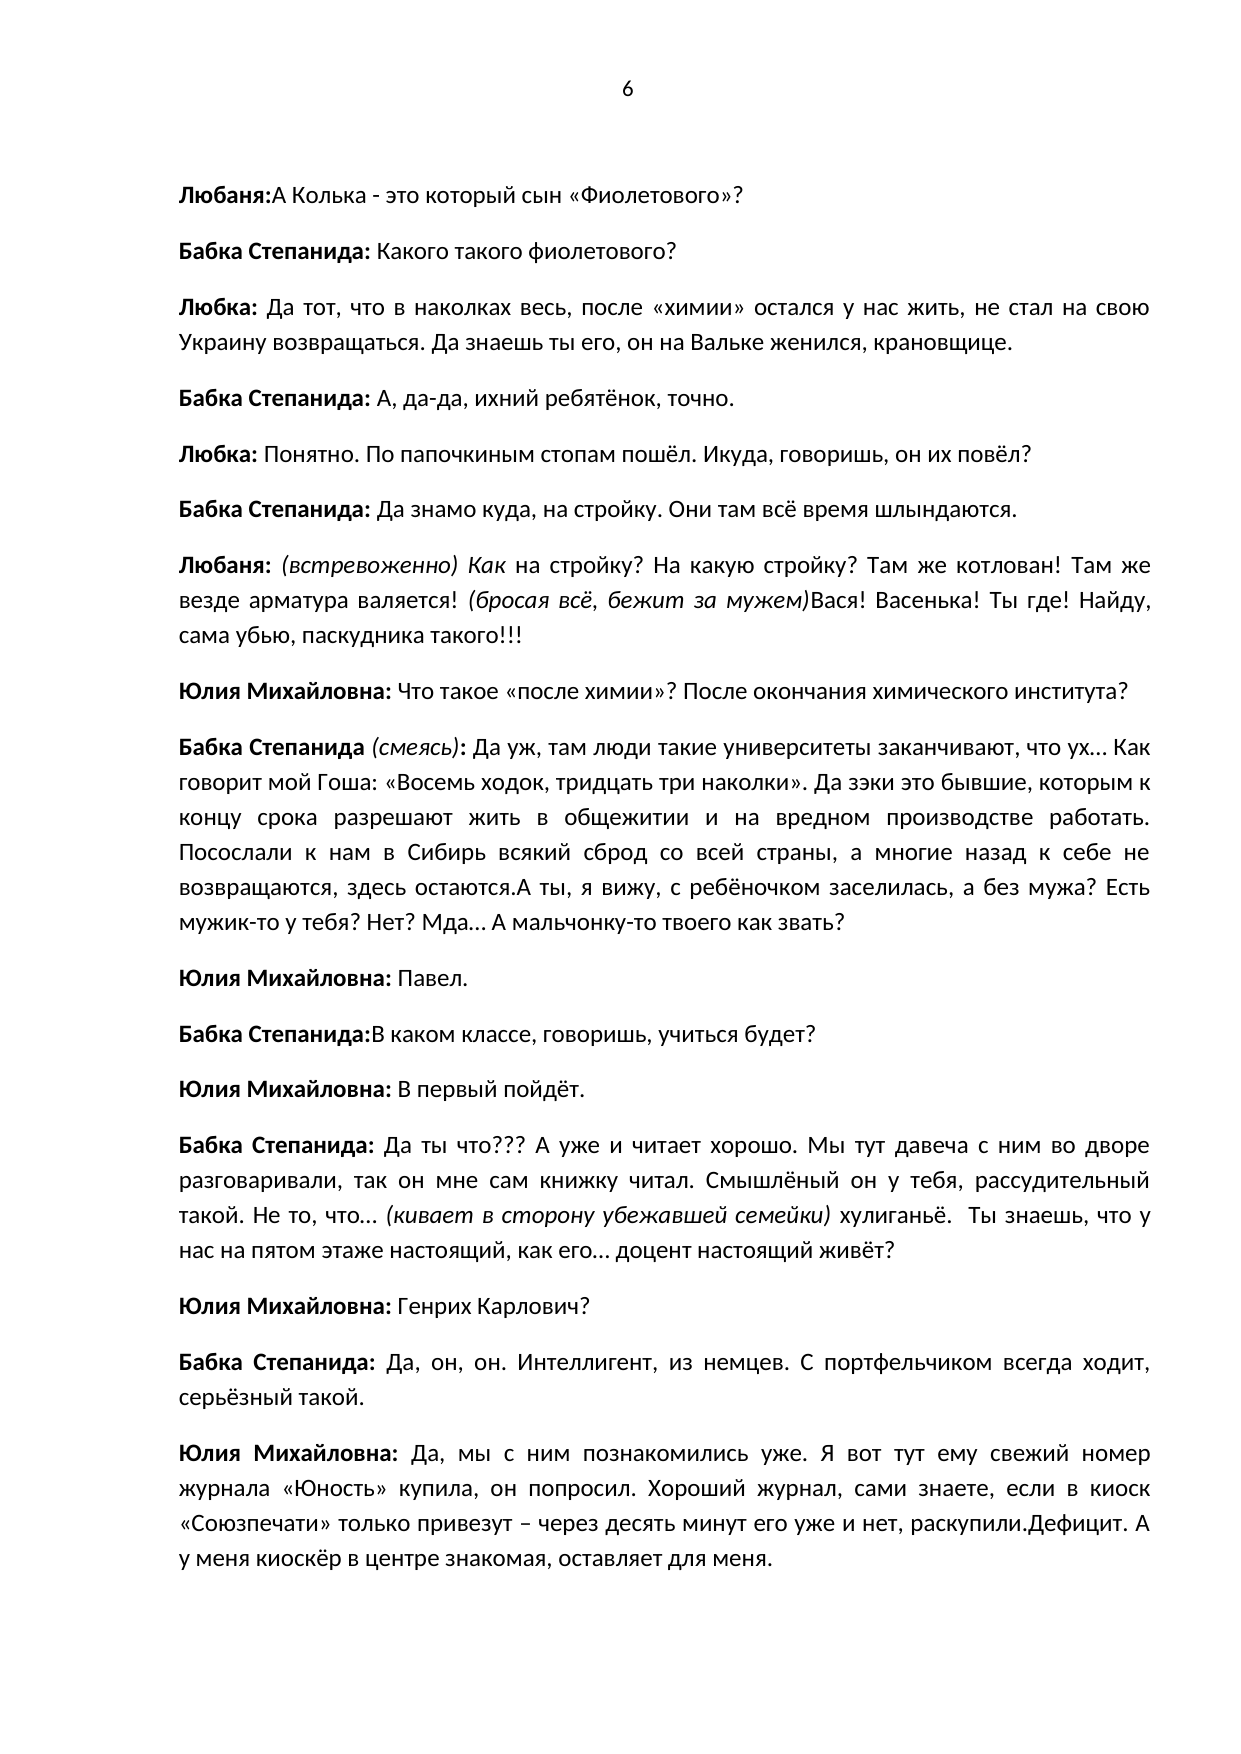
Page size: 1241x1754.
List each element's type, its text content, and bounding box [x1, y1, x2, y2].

text Любаня:А Колька - это который сын «Фиолетового»? [178, 179, 1152, 210]
text Бабка Степанида: Да ты что??? А уже и читает хорошо. Мы тут давеча с ним во дворе разговаривали, так он мне сам книжку читал. Смышлёный он у тебя, рассудительный такой. Не то, что… (кивает в сторону убежавшей семейки) хулиганьё. Ты знаешь, что у нас на пятом этаже настоящий, как его… доцент настоящий живёт? [178, 1129, 1152, 1265]
text Бабка Степанида:В каком классе, говоришь, учиться будет? [178, 1018, 1152, 1048]
text Любка: Да тот, что в наколках весь, после «химии» остался у нас жить, не стал на свою Украину возвращаться. Да знаешь ты его, он на Вальке женился, крановщице. [178, 291, 1152, 357]
text Юлия Михайловна: Павел. [178, 962, 1152, 992]
text Бабка Степанида: Да, он, он. Интеллигент, из немцев. С портфельчиком всегда ходит, серьёзный такой. [178, 1346, 1152, 1412]
text Любаня: (встревоженно) Как на стройку? На какую стройку? Там же котлован! Там же везде арматура валяется! (бросая всё, бежит за мужем)Вася! Васенька! Ты где! Найду, сама убью, паскудника такого!!! [178, 549, 1152, 650]
text Бабка Степанида (смеясь): Да уж, там люди такие университеты заканчивают, что ух… Как говорит мой Гоша: «Восемь ходок, тридцать три наколки». Да зэки это бывшие, которым к концу срока разрешают жить в общежитии и на вредном производстве работать. Посослали к нам в Сибирь всякий сброд со всей страны, а многие назад к себе не возвращаются, здесь остаются.А ты, я вижу, с ребёночком заселилась, а без мужа? Есть мужик-то у тебя? Нет? Мда… А мальчонку-то твоего как звать? [178, 731, 1152, 937]
text Любка: Понятно. По папочкиным стопам пошёл. Икуда, говоришь, он их повёл? [178, 438, 1152, 468]
text Бабка Степанида: Какого такого фиолетового? [178, 235, 1152, 266]
text Юлия Михайловна: В первый пойдёт. [178, 1074, 1152, 1104]
text Бабка Степанида: А, да-да, ихний ребятёнок, точно. [178, 382, 1152, 412]
text Юлия Михайловна: Генрих Карлович? [178, 1290, 1152, 1321]
text Юлия Михайловна: Что такое «после химии»? После окончания химического института? [178, 675, 1152, 706]
text Бабка Степанида: Да знамо куда, на стройку. Они там всё время шлындаются. [178, 494, 1152, 524]
text Юлия Михайловна: Да, мы с ним познакомились уже. Я вот тут ему свежий номер журнала «Юность» купила, он попросил. Хороший журнал, сами знаете, если в киоск «Союзпечати» только привезут – через десять минут его уже и нет, раскупили.Дефицит. А у меня киоскёр в центре знакомая, оставляет для меня. [178, 1437, 1152, 1572]
